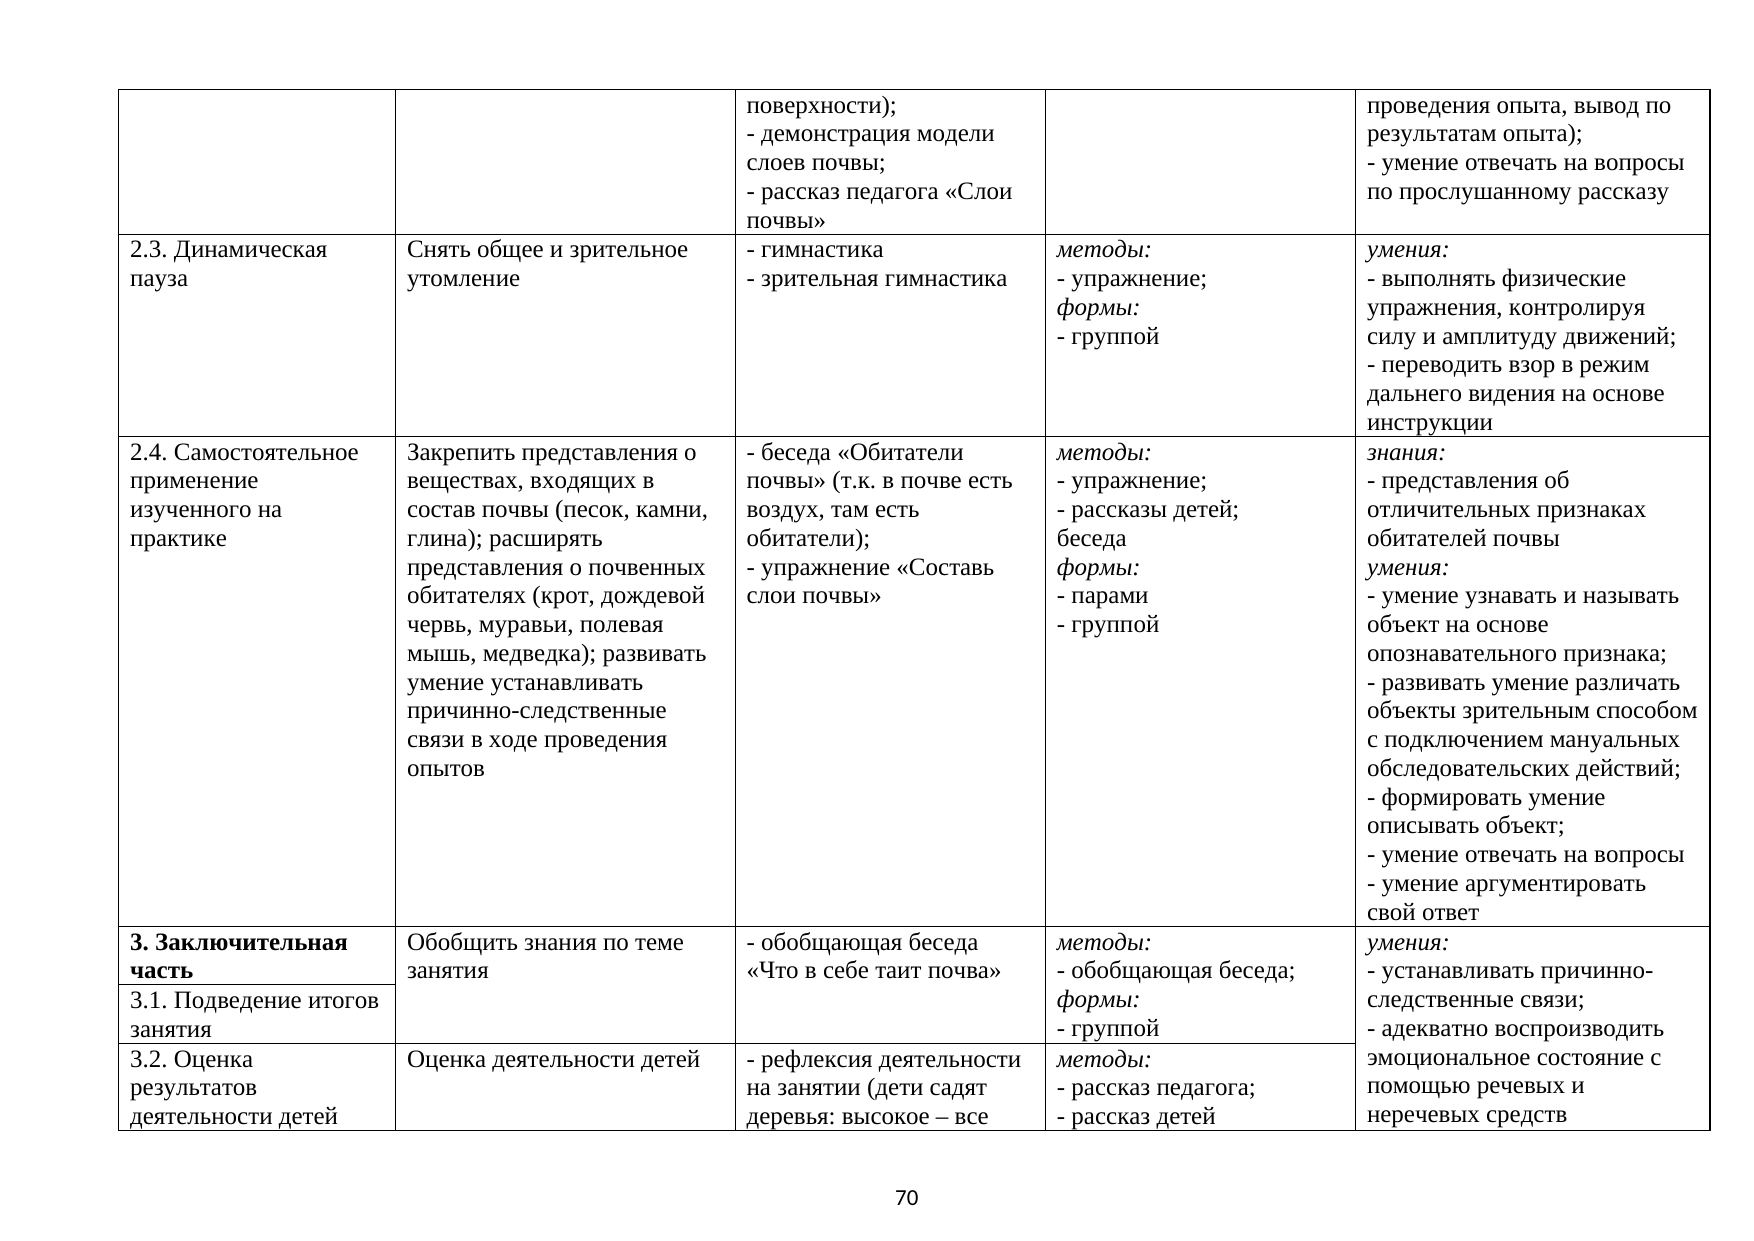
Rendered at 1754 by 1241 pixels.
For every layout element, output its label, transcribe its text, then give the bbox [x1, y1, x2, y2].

table_cell умения: - выполнять физические упражнения, контролируя силу и амплитуду движений; - переводить взор в режим дальнего видения на основе инструкции [1356, 235, 1709, 436]
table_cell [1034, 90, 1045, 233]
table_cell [736, 1044, 1045, 1130]
table_cell знания: - представления об отличительных признаках обитателей почвы умения: - умение узнавать и называть объект на основе опознавательного признака; - развивать умение различать объекты зрительным способом с подключением мануальных обследовательских действий; - формировать умение описывать объект; - умение отвечать на вопросы - умение аргументировать свой ответ [1356, 437, 1709, 926]
table_cell методы: - упражнение; формы: - группой [1046, 235, 1355, 436]
table_cell 2.4. Самостоятельное применение изученного на практике [119, 437, 395, 926]
table_cell Закрепить представления о веществах, входящих в состав почвы (песок, камни, глина); расширять представления о почвенных обитателях (крот, дождевой червь, муравьи, полевая мышь, медведка); развивать умение устанавливать причинно-следственные связи в ходе проведения опытов [396, 437, 735, 926]
table_cell умения: - устанавливать причинно-следственные связи; - адекватно воспроизводить эмоциональное состояние с помощью речевых и неречевых средств [1356, 927, 1709, 1130]
table_cell методы: - обобщающая беседа; формы: - группой [1046, 927, 1355, 1043]
table_cell 2.3. Динамическая пауза [119, 235, 395, 436]
table_cell 3.1. Подведение итогов занятия [119, 985, 395, 1043]
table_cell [396, 1044, 735, 1130]
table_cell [396, 90, 735, 233]
table_cell - гимнастика - зрительная гимнастика [736, 235, 1045, 436]
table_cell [1046, 1044, 1355, 1130]
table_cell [1046, 90, 1355, 233]
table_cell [119, 1044, 395, 1130]
table_cell Обобщить знания по теме занятия [396, 927, 735, 1043]
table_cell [119, 90, 395, 233]
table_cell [1356, 90, 1709, 233]
table_cell методы: - упражнение; - рассказы детей; беседа формы: - парами - группой [1046, 437, 1355, 926]
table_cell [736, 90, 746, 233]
table_cell - беседа «Обитатели почвы» (т.к. в почве есть воздух, там есть обитатели); - упражнение «Составь слои почвы» [736, 437, 1045, 926]
table_cell 3. Заключительная часть [119, 927, 395, 984]
table_cell Снять общее и зрительное утомление [396, 235, 735, 436]
table_cell - обобщающая беседа «Что в себе таит почва» [736, 927, 1045, 1043]
